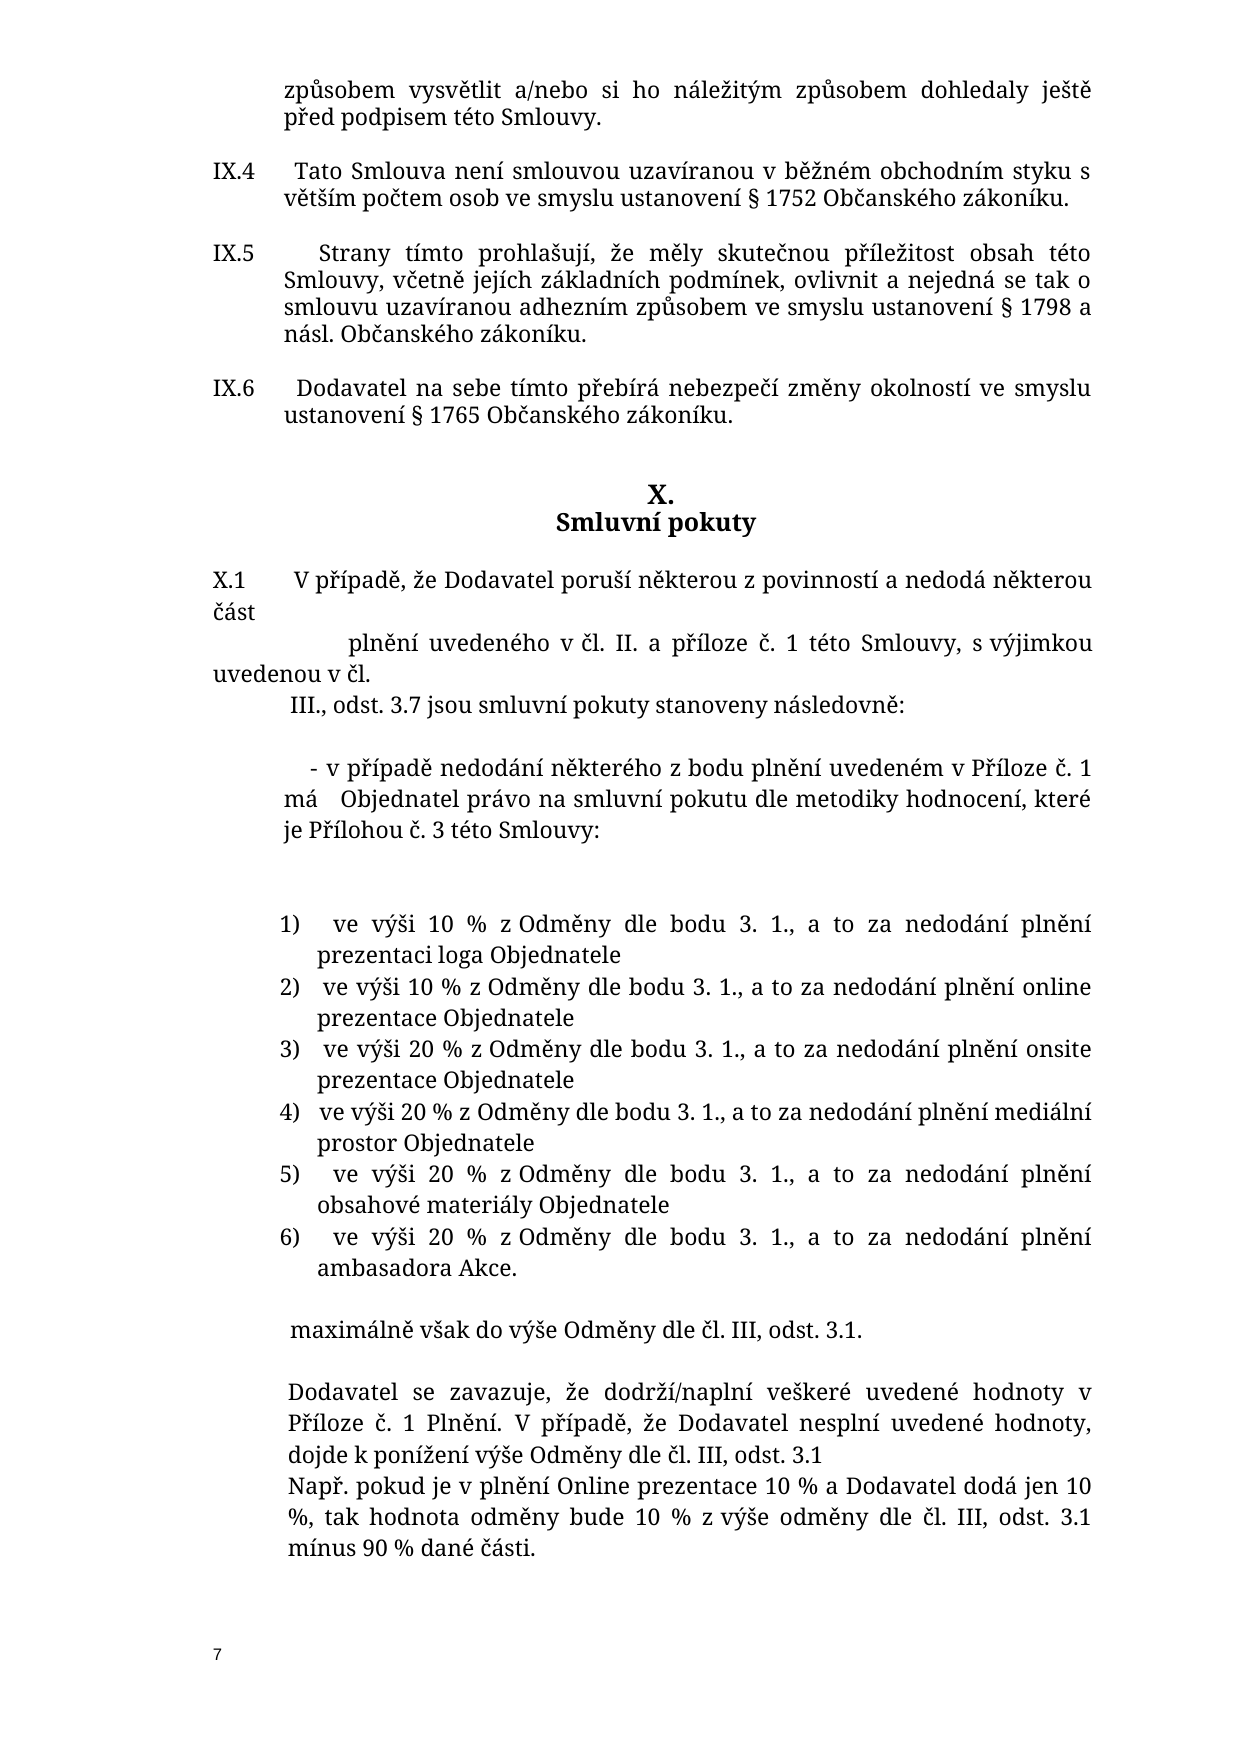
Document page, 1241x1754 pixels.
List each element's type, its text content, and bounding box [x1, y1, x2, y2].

text Např. pokud je v plnění Online prezentace 10 % a Dodavatel dodá jen 10 %, tak hodnota odměny bude 10 % z výše odměny dle čl. III, odst. 3.1 mínus 90 % dané části. [536, 1501, 1092, 1563]
subtitle ve výši 10 % z Odměny dle bodu 3. 1., a to za nedodání plnění online prezentace Objednatele [279, 971, 1092, 1033]
text Dodavatel se zavazuje, že dodrží/naplní veškeré uvedené hodnoty v Příloze č. 1 Plnění. V případě, že Dodavatel nesplní uvedené hodnoty, dojde k ponížení výše Odměny dle čl. III, odst. 3.1 [288, 1376, 1092, 1470]
subtitle ve výši 10 % z Odměny dle bodu 3. 1., a to za nedodání plnění prezentaci loga Objednatele [279, 908, 1092, 971]
subtitle maximálně však do výše Odměny dle čl. III, odst. 3.1. [213, 1314, 1092, 1346]
subtitle Strany tímto prohlašují, že měly skutečnou příležitost obsah této Smlouvy, včetně jejích základních podmínek, ovlivnit a nejedná se tak o smlouvu uzavíranou adhezním způsobem ve smyslu ustanovení § 1798 a násl. Občanského zákoníku. [213, 239, 1092, 348]
subtitle Smluvní pokuty [283, 510, 1092, 537]
subtitle ve výši 20 % z Odměny dle bodu 3. 1., a to za nedodání plnění onsite prezentace Objednatele [279, 1033, 1092, 1096]
subtitle Tato Smlouva není smlouvou uzavíranou v běžném obchodním styku s větším počtem osob ve smyslu ustanovení § 1752 Občanského zákoníku. [213, 158, 1092, 212]
subtitle ve výši 20 % z Odměny dle bodu 3. 1., a to za nedodání plnění obsahové materiály Objednatele [279, 1158, 1092, 1221]
subtitle X.1 V případě, že Dodavatel poruší některou z povinností a nedodá některou část [213, 564, 1092, 627]
subtitle plnění uvedeného v čl. II. a příloze č. 1 této Smlouvy, s výjimkou uvedenou v čl. [213, 627, 1092, 689]
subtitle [213, 77, 1092, 131]
subtitle III., odst. 3.7 jsou smluvní pokuty stanoveny následovně: [213, 689, 1092, 721]
list X. [260, 483, 1092, 510]
subtitle Dodavatel na sebe tímto přebírá nebezpečí změny okolností ve smyslu ustanovení § 1765 Občanského zákoníku. [213, 375, 1092, 429]
subtitle ve výši 20 % z Odměny dle bodu 3. 1., a to za nedodání plnění mediální prostor Objednatele [279, 1096, 1092, 1158]
subtitle ve výši 20 % z Odměny dle bodu 3. 1., a to za nedodání plnění ambasadora Akce. [279, 1221, 1092, 1283]
subtitle - v případě nedodání některého z bodu plnění uvedeném v Příloze č. 1 má Objednatel právo na smluvní pokutu dle metodiky hodnocení, které je Přílohou č. 3 této Smlouvy: [213, 752, 1092, 846]
